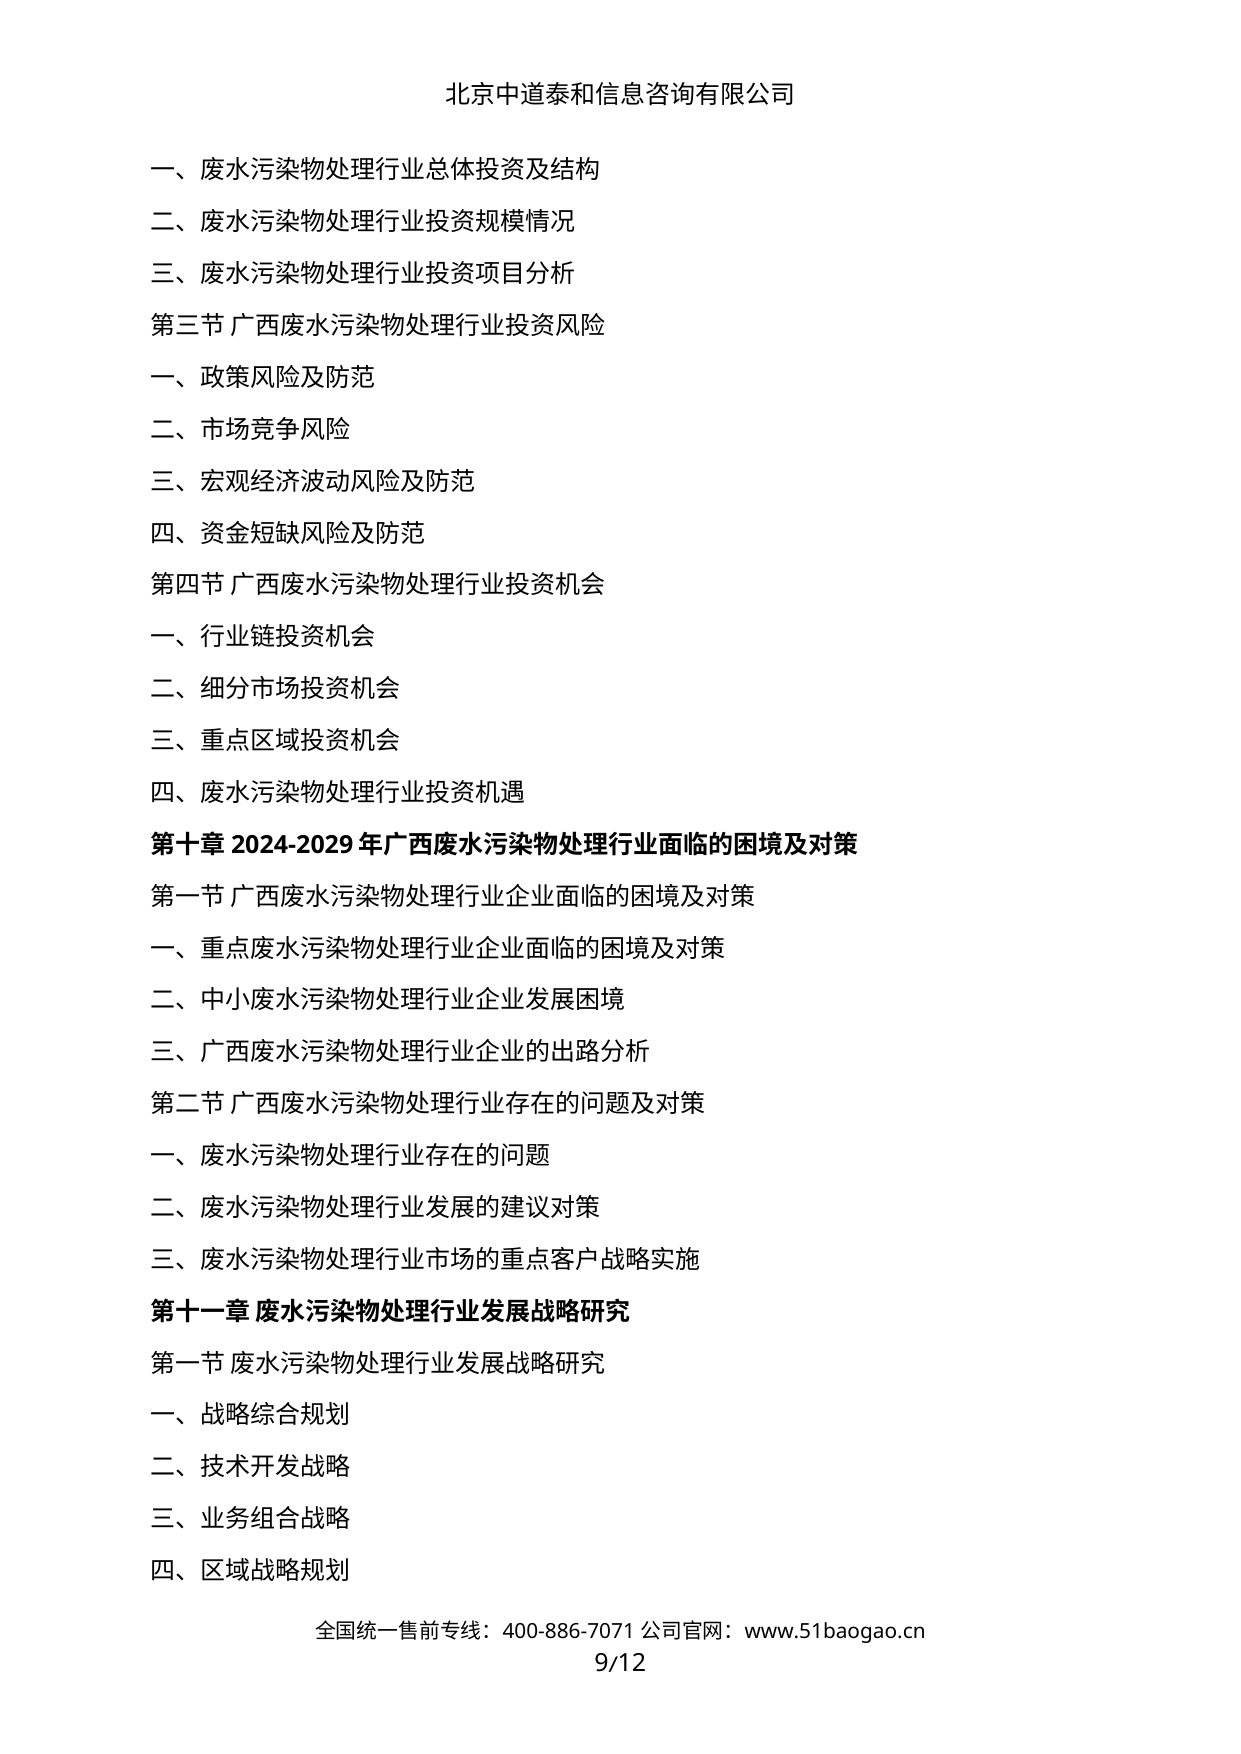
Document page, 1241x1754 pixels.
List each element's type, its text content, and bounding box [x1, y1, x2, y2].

text 一、战略综合规划 [150, 1395, 1090, 1431]
text 第一节 废水污染物处理行业发展战略研究 [150, 1343, 1090, 1379]
text 第十一章 废水污染物处理行业发展战略研究 [150, 1291, 1090, 1327]
text 一、重点废水污染物处理行业企业面临的困境及对策 [150, 928, 1090, 964]
text 第二节 广西废水污染物处理行业存在的问题及对策 [150, 1084, 1090, 1120]
text 第三节 广西废水污染物处理行业投资风险 [150, 306, 1090, 342]
text 三、废水污染物处理行业投资项目分析 [150, 254, 1090, 290]
text 三、业务组合战略 [150, 1499, 1090, 1535]
text 四、废水污染物处理行业投资机遇 [150, 772, 1090, 809]
text 一、政策风险及防范 [150, 357, 1090, 394]
text 二、细分市场投资机会 [150, 669, 1090, 705]
text 二、中小废水污染物处理行业企业发展困境 [150, 980, 1090, 1016]
text 二、市场竞争风险 [150, 409, 1090, 446]
text 四、区域战略规划 [150, 1551, 1090, 1587]
text 三、重点区域投资机会 [150, 721, 1090, 757]
text 四、资金短缺风险及防范 [150, 513, 1090, 549]
text 三、宏观经济波动风险及防范 [150, 461, 1090, 497]
text 第一节 广西废水污染物处理行业企业面临的困境及对策 [150, 876, 1090, 912]
text 三、广西废水污染物处理行业企业的出路分析 [150, 1032, 1090, 1068]
text 二、废水污染物处理行业发展的建议对策 [150, 1187, 1090, 1224]
text 一、行业链投资机会 [150, 617, 1090, 653]
text 一、废水污染物处理行业存在的问题 [150, 1136, 1090, 1172]
text 第四节 广西废水污染物处理行业投资机会 [150, 565, 1090, 601]
text 三、废水污染物处理行业市场的重点客户战略实施 [150, 1239, 1090, 1276]
text 二、废水污染物处理行业投资规模情况 [150, 202, 1090, 238]
text 第十章 2024-2029年广西废水污染物处理行业面临的困境及对策 [150, 824, 1090, 861]
text 一、废水污染物处理行业总体投资及结构 [150, 150, 1090, 186]
text 二、技术开发战略 [150, 1447, 1090, 1483]
